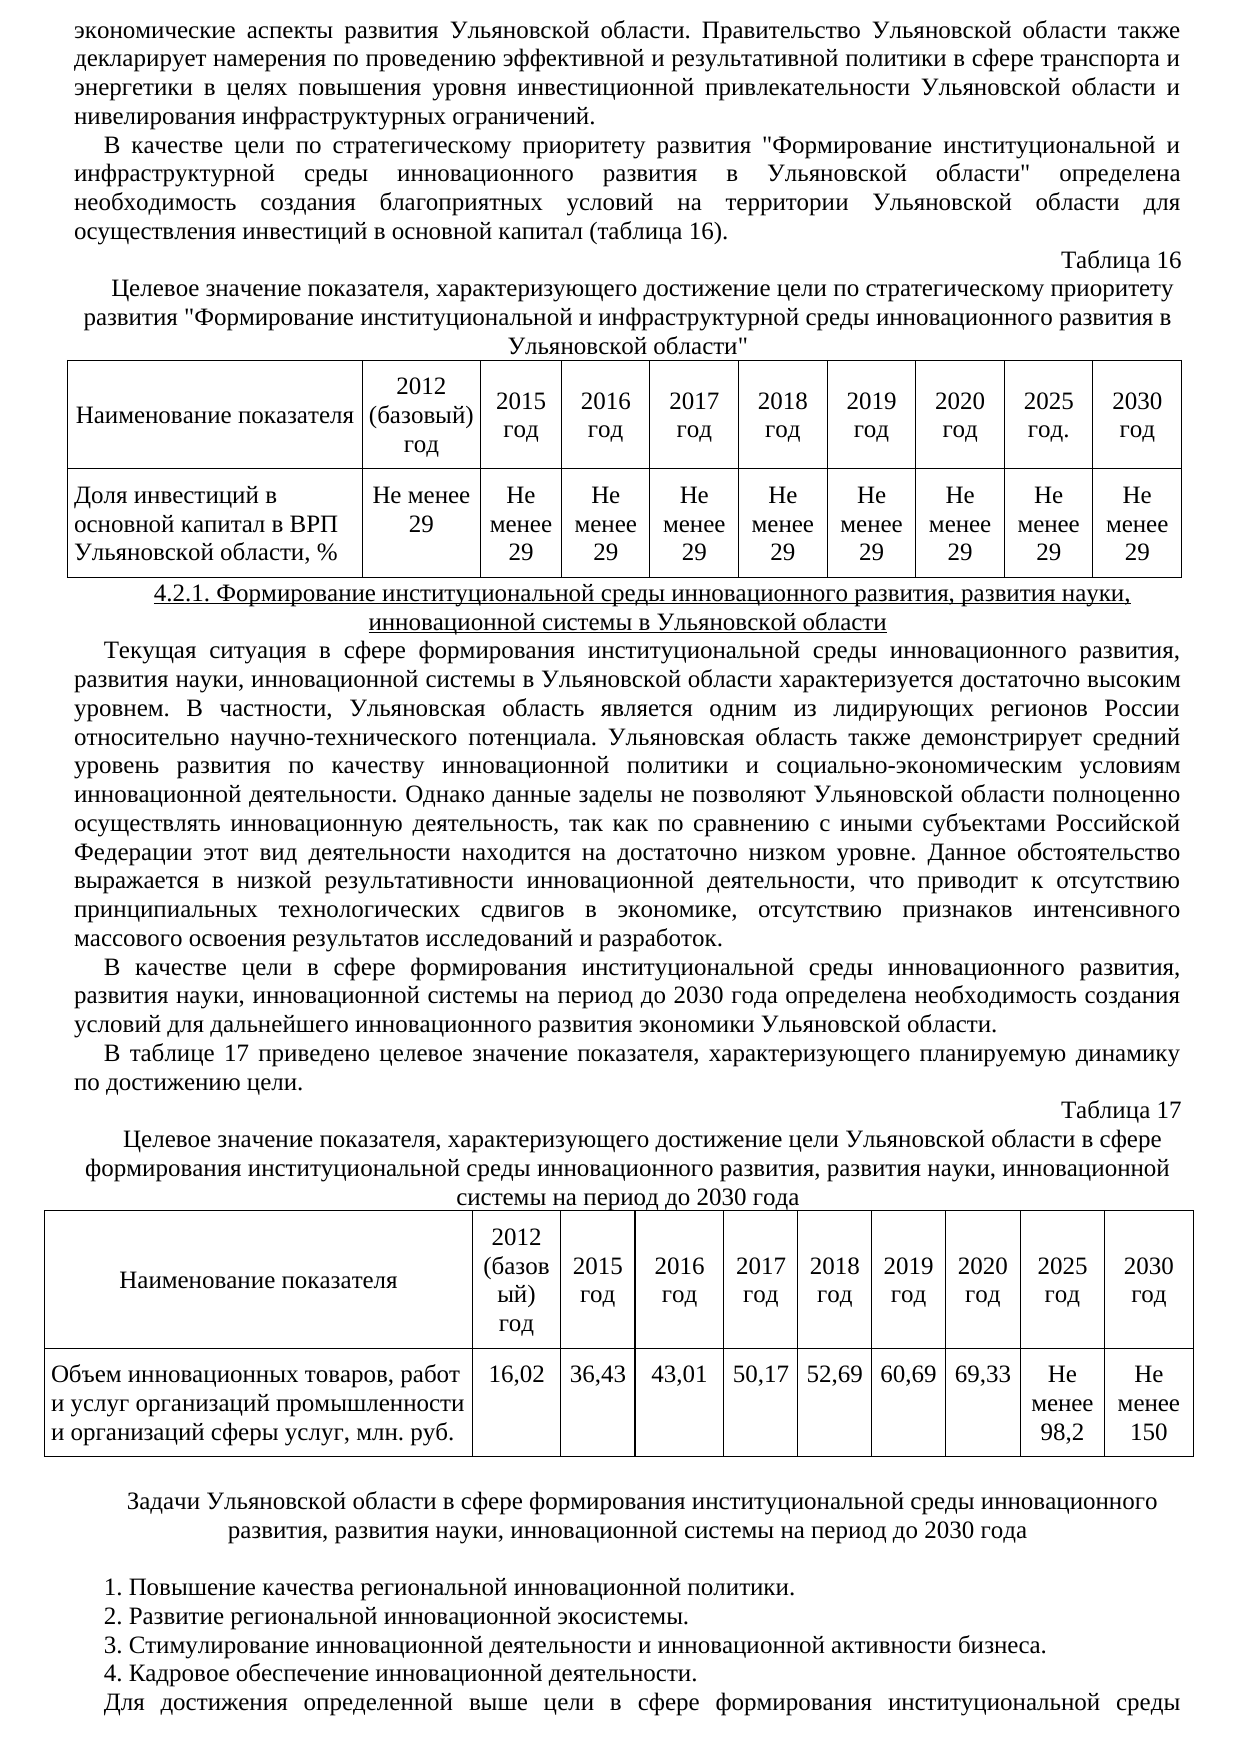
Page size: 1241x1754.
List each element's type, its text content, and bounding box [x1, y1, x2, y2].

text Задачи Ульяновской области в сфере формирования институциональной среды инновационного развития, развития науки, инновационной системы на период до 2030 года [74, 1486, 1181, 1543]
text 3. Стимулирование инновационной деятельности и инновационной активности бизнеса. [74, 1630, 1181, 1658]
table_header Наименование показателя [45, 1211, 472, 1348]
table_header 2030 год [1093, 361, 1181, 468]
text 4.2.1. Формирование институциональной среды инновационного развития, развития науки, инновационной системы в Ульяновской области [74, 578, 1181, 635]
table_cell Объем инновационных товаров, работ и услуг организаций промышленности и организаций сферы услуг, млн. руб. [45, 1349, 472, 1456]
table_cell 69,33 [946, 1349, 1020, 1456]
table_header 2017 год [650, 361, 738, 468]
table_header 2025 год [1021, 1211, 1104, 1348]
table_header 2016 год [562, 361, 649, 468]
table_cell Не менее 29 [562, 469, 649, 577]
text Целевое значение показателя, характеризующего достижение цели Ульяновской области в сфере формирования институциональной среды инновационного развития, развития науки, инновационной системы на период до 2030 года [74, 1124, 1181, 1210]
table_cell Доля инвестиций в основной капитал в ВРП Ульяновской области, % [68, 469, 362, 577]
text В таблице 17 приведено целевое значение показателя, характеризующего планируемую динамику по достижению цели. [74, 1038, 1181, 1095]
table_header 2019 год [872, 1211, 945, 1348]
table_cell Не менее 29 [650, 469, 738, 577]
text 2. Развитие региональной инновационной экосистемы. [74, 1601, 1181, 1630]
text 4. Кадровое обеспечение инновационной деятельности. [74, 1658, 1181, 1687]
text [74, 1687, 1181, 1716]
text Текущая ситуация в сфере формирования институциональной среды инновационного развития, развития науки, инновационной системы в Ульяновской области характеризуется достаточно высоким уровнем. В частности, Ульяновская область является одним из лидирующих регионов России относительно научно-технического потенциала. Ульяновская область также демонстрирует средний уровень развития по качеству инновационной политики и социально-экономическим условиям инновационной деятельности. Однако данные заделы не позволяют Ульяновской области полноценно осуществлять инновационную деятельность, так как по сравнению с иными субъектами Российской Федерации этот вид деятельности находится на достаточно низком уровне. Данное обстоятельство выражается в низкой результативности инновационной деятельности, что приводит к отсутствию принципиальных технологических сдвигов в экономике, отсутствию признаков интенсивного массового освоения результатов исследований и разработок. [74, 635, 1181, 952]
table_header 2012 (базовый) год [363, 361, 480, 468]
table_header 2017 год [724, 1211, 797, 1348]
table_cell Не менее 29 [481, 469, 561, 577]
table_header 2025 год. [1005, 361, 1092, 468]
table_cell Не менее 29 [1093, 469, 1181, 577]
text 1. Повышение качества региональной инновационной политики. [74, 1572, 1181, 1601]
table_header 2015 год [481, 361, 561, 468]
table_header Наименование показателя [68, 361, 362, 468]
table_header 2012 (базовый) год [473, 1211, 560, 1348]
table_header 2020 год [946, 1211, 1020, 1348]
table_cell 16,02 [473, 1349, 560, 1456]
table_header 2016 год [636, 1211, 723, 1348]
text Целевое значение показателя, характеризующего достижение цели по стратегическому приоритету развития "Формирование институциональной и инфраструктурной среды инновационного развития в Ульяновской области" [74, 273, 1181, 360]
text В качестве цели по стратегическому приоритету развития "Формирование институциональной и инфраструктурной среды инновационного развития в Ульяновской области" определена необходимость создания благоприятных условий на территории Ульяновской области для осуществления инвестиций в основной капитал (таблица 16). [74, 130, 1181, 245]
table_header 2030 год [1105, 1211, 1193, 1348]
table_cell 50,17 [724, 1349, 797, 1456]
table_cell 60,69 [872, 1349, 945, 1456]
table_header 2015 год [561, 1211, 634, 1348]
text В качестве цели в сфере формирования институциональной среды инновационного развития, развития науки, инновационной системы на период до 2030 года определена необходимость создания условий для дальнейшего инновационного развития экономики Ульяновской области. [74, 952, 1181, 1038]
table_cell Не менее 150 [1105, 1349, 1193, 1456]
table_cell Не менее 98,2 [1021, 1349, 1104, 1456]
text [74, 15, 1181, 130]
text Таблица 16 [74, 245, 1181, 273]
table_cell Не менее 29 [916, 469, 1004, 577]
table_cell Не менее 29 [828, 469, 915, 577]
table_cell Не менее 29 [1005, 469, 1092, 577]
text Таблица 17 [74, 1095, 1181, 1124]
table_cell 36,43 [561, 1349, 634, 1456]
table_header 2020 год [916, 361, 1004, 468]
table_header 2019 год [828, 361, 915, 468]
table_header 2018 год [739, 361, 827, 468]
table_cell 43,01 [636, 1349, 723, 1456]
table_cell Не менее 29 [363, 469, 480, 577]
table_cell Не менее 29 [739, 469, 827, 577]
table_cell 52,69 [798, 1349, 871, 1456]
table_header 2018 год [798, 1211, 871, 1348]
